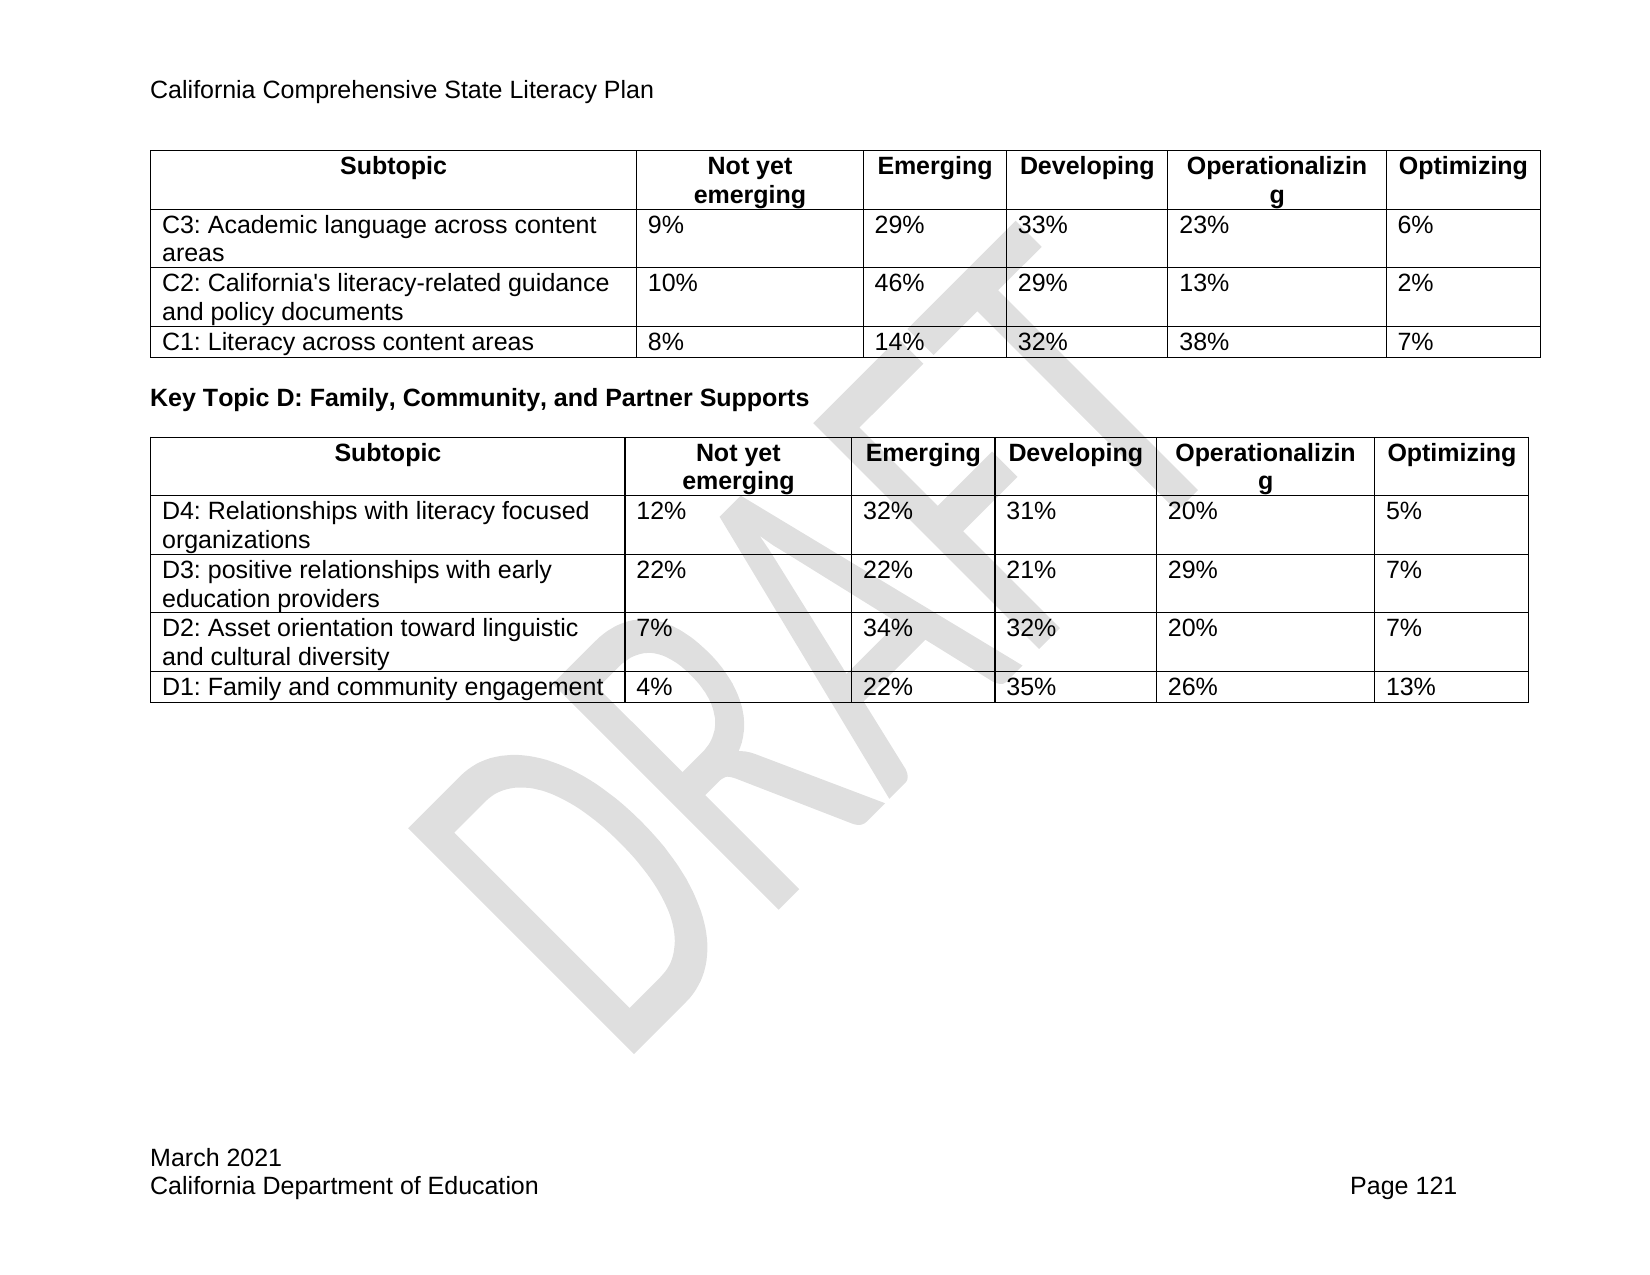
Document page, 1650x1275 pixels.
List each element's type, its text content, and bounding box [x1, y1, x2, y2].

table_cell 46% [864, 268, 1006, 326]
table_cell 33% [1007, 210, 1167, 267]
table_cell 13% [1168, 268, 1386, 326]
table_cell 32% [996, 613, 1156, 671]
table_cell 14% [864, 327, 1006, 357]
table_cell 5% [1375, 496, 1528, 554]
table_cell 29% [1157, 555, 1374, 612]
table_cell 35% [996, 672, 1156, 702]
table_header Emerging [852, 438, 994, 495]
table_header Developing [996, 438, 1156, 495]
table_cell 13% [1375, 672, 1528, 702]
table_header Subtopic [151, 151, 636, 208]
table_cell 32% [852, 496, 994, 554]
table_cell 10% [637, 268, 863, 326]
table_header Operationalizing [1157, 438, 1374, 495]
table_cell 7% [1375, 613, 1528, 671]
table_cell 20% [1157, 496, 1374, 554]
table_cell D3: positive relationships with early education providers [151, 555, 624, 612]
table_cell D1: Family and community engagement [151, 672, 624, 702]
table_cell 12% [626, 496, 851, 554]
table_cell 31% [996, 496, 1156, 554]
table_cell 7% [1375, 555, 1528, 612]
table_cell 26% [1157, 672, 1374, 702]
table_header Subtopic [151, 438, 624, 495]
table_header Emerging [864, 151, 1006, 208]
table_cell 22% [626, 555, 851, 612]
table_header Not yet emerging [626, 438, 851, 495]
table_cell 7% [626, 613, 851, 671]
table_cell 23% [1168, 210, 1386, 267]
table_header Not yet emerging [637, 151, 863, 208]
table_cell D4: Relationships with literacy focused organizations [151, 496, 624, 554]
table_cell 29% [864, 210, 1006, 267]
table_cell 2% [1387, 268, 1540, 326]
table_cell 29% [1007, 268, 1167, 326]
table_cell C1: Literacy across content areas [151, 327, 636, 357]
table_cell 32% [1007, 327, 1167, 357]
table_header Optimizing [1387, 151, 1540, 208]
table_cell D2: Asset orientation toward linguistic and cultural diversity [151, 613, 624, 671]
table_cell 6% [1387, 210, 1540, 267]
table_cell 4% [626, 672, 851, 702]
table_cell 22% [852, 672, 994, 702]
table_cell 7% [1387, 327, 1540, 357]
subtitle Key Topic D: Family, Community, and Partner Supports [150, 383, 1500, 412]
table_header Developing [1007, 151, 1167, 208]
table_header Optimizing [1375, 438, 1528, 495]
table_cell 8% [637, 327, 863, 357]
table_cell C3: Academic language across content areas [151, 210, 636, 267]
table_cell 38% [1168, 327, 1386, 357]
table_cell 9% [637, 210, 863, 267]
table_cell 21% [996, 555, 1156, 612]
table_cell 34% [852, 613, 994, 671]
table_cell C2: California's literacy-related guidance and policy documents [151, 268, 636, 326]
table_cell 22% [852, 555, 994, 612]
table_header Operationalizing [1168, 151, 1386, 208]
table_cell 20% [1157, 613, 1374, 671]
